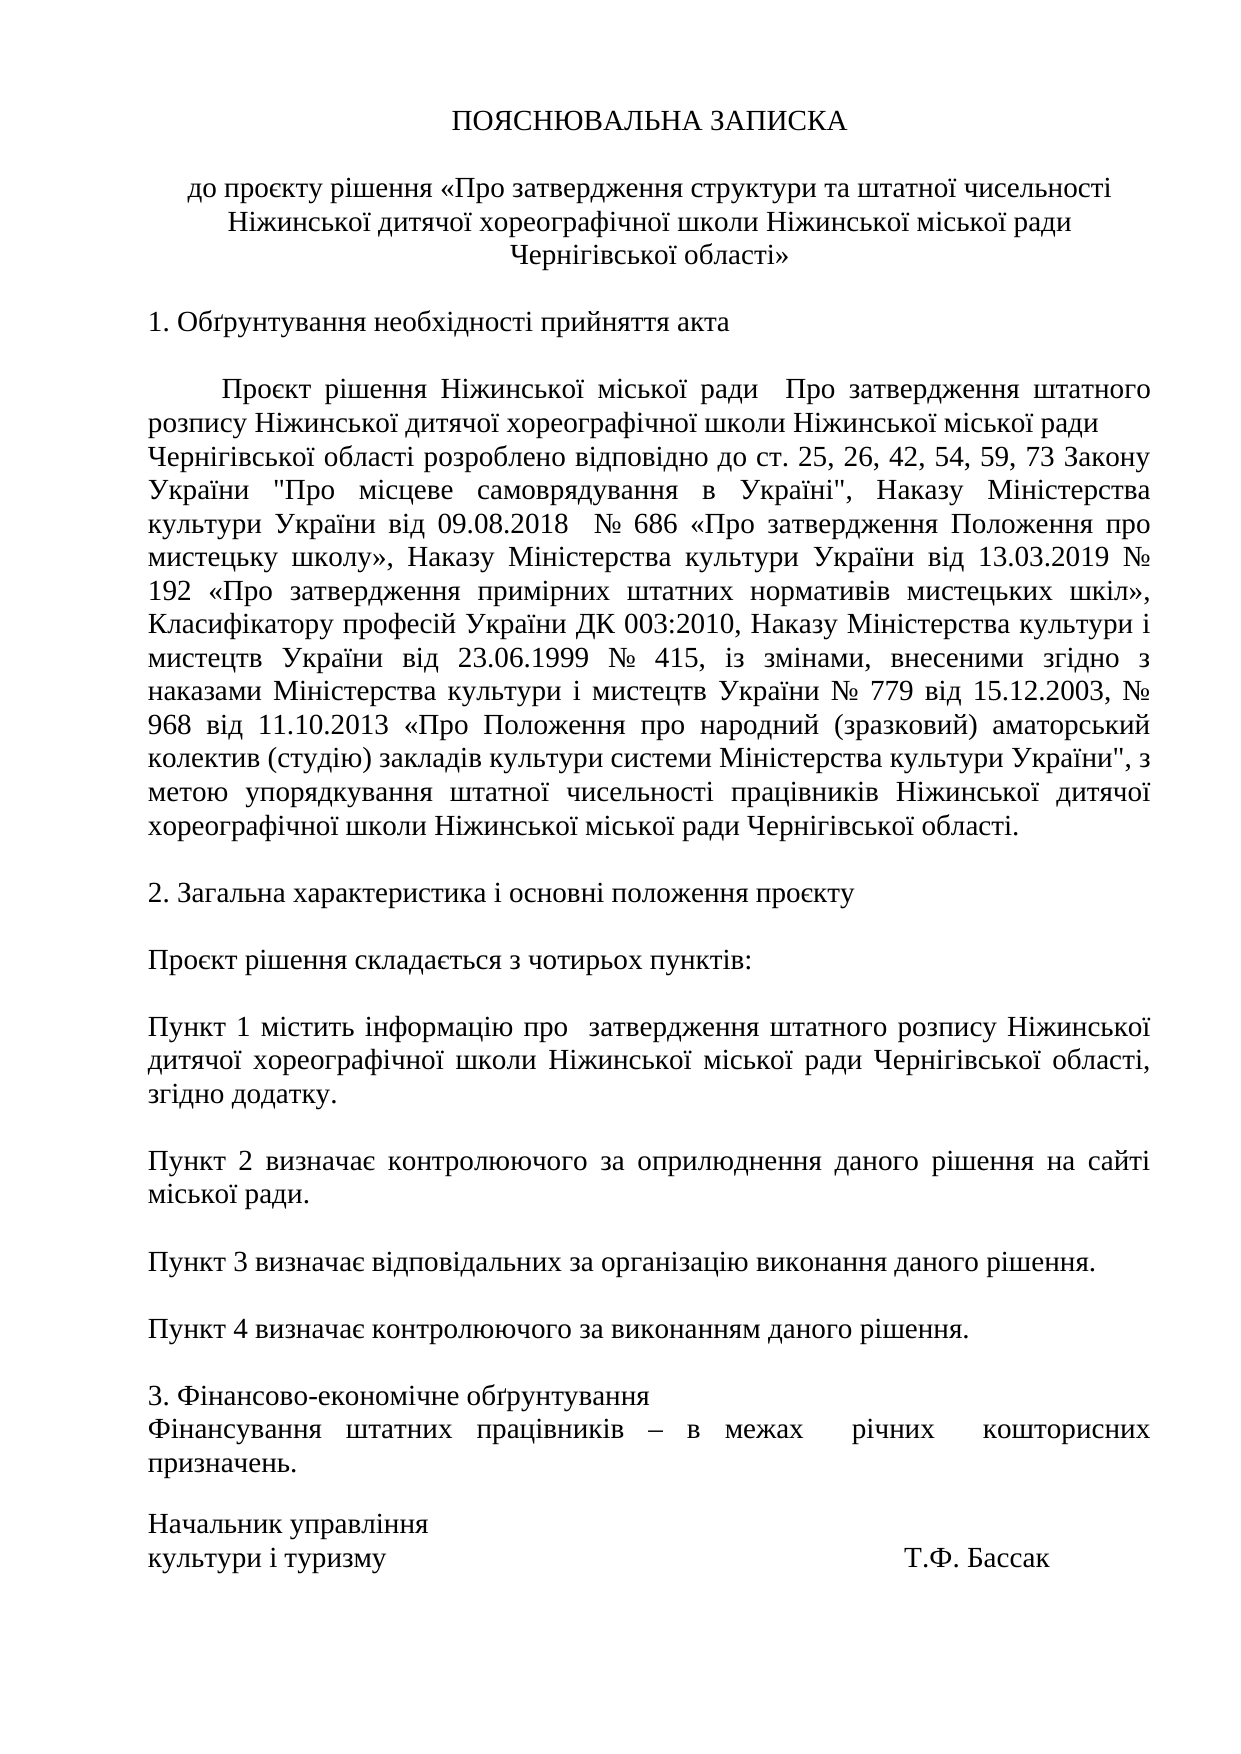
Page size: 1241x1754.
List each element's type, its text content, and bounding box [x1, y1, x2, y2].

text ПОЯСНЮВАЛЬНА ЗАПИСКА [148, 103, 1152, 137]
text до проєкту рішення «Про затвердження структури та штатної чисельності Ніжинської дитячої хореографічної школи Ніжинської міської ради Чернігівської області» [148, 170, 1152, 271]
text Пункт 1 містить інформацію про затвердження штатного розпису Ніжинської дитячої хореографічної школи Ніжинської міської ради Чернігівської області, згідно додатку. [148, 1009, 1152, 1109]
text культури і туризму Т.Ф. Бассак [148, 1540, 1152, 1574]
text Пункт 3 визначає відповідальних за організацію виконання даного рішення. [148, 1244, 1152, 1277]
text 2. Загальна характеристика і основні положення проєкту [148, 875, 1152, 908]
text Чернігівської області розроблено відповідно до ст. 25, 26, 42, 54, 59, 73 Закону України "Про місцеве самоврядування в Україні", Наказу Міністерства культури України від 09.08.2018 № 686 «Про затвердження Положення про мистецьку школу», Наказу Міністерства культури України від 13.03.2019 № 192 «Про затвердження примірних штатних нормативів мистецьких шкіл», Класифікатору професій України ДК 003:2010, Наказу Міністерства культури і мистецтв України від 23.06.1999 № 415, із змінами, внесеними згідно з наказами Міністерства культури і мистецтв України № 779 від 15.12.2003, № 968 від 11.10.2013 «Про Положення про народний (зразковий) аматорський колектив (студію) закладів культури системи Міністерства культури України", з метою упорядкування штатної чисельності працівників Ніжинської дитячої хореографічної школи Ніжинської міської ради Чернігівської області. [148, 439, 1152, 841]
text Пункт 2 визначає контролюючого за оприлюднення даного рішення на сайті міської ради. [148, 1143, 1152, 1210]
text Проєкт рішення Ніжинської міської ради Про затвердження штатного розпису Ніжинської дитячої хореографічної школи Ніжинської міської ради [148, 372, 1152, 439]
text Начальник управління [148, 1507, 1152, 1540]
text Фінансування штатних працівників – в межах річних кошторисних призначень. [148, 1411, 1152, 1478]
text Проєкт рішення складається з чотирьох пунктів: [148, 942, 1152, 975]
text 1. Обґрунтування необхідності прийняття акта [148, 304, 1152, 338]
text Пункт 4 визначає контролюючого за виконанням даного рішення. [148, 1311, 1152, 1344]
text 3. Фінансово-економічне обґрунтування [148, 1378, 1152, 1411]
